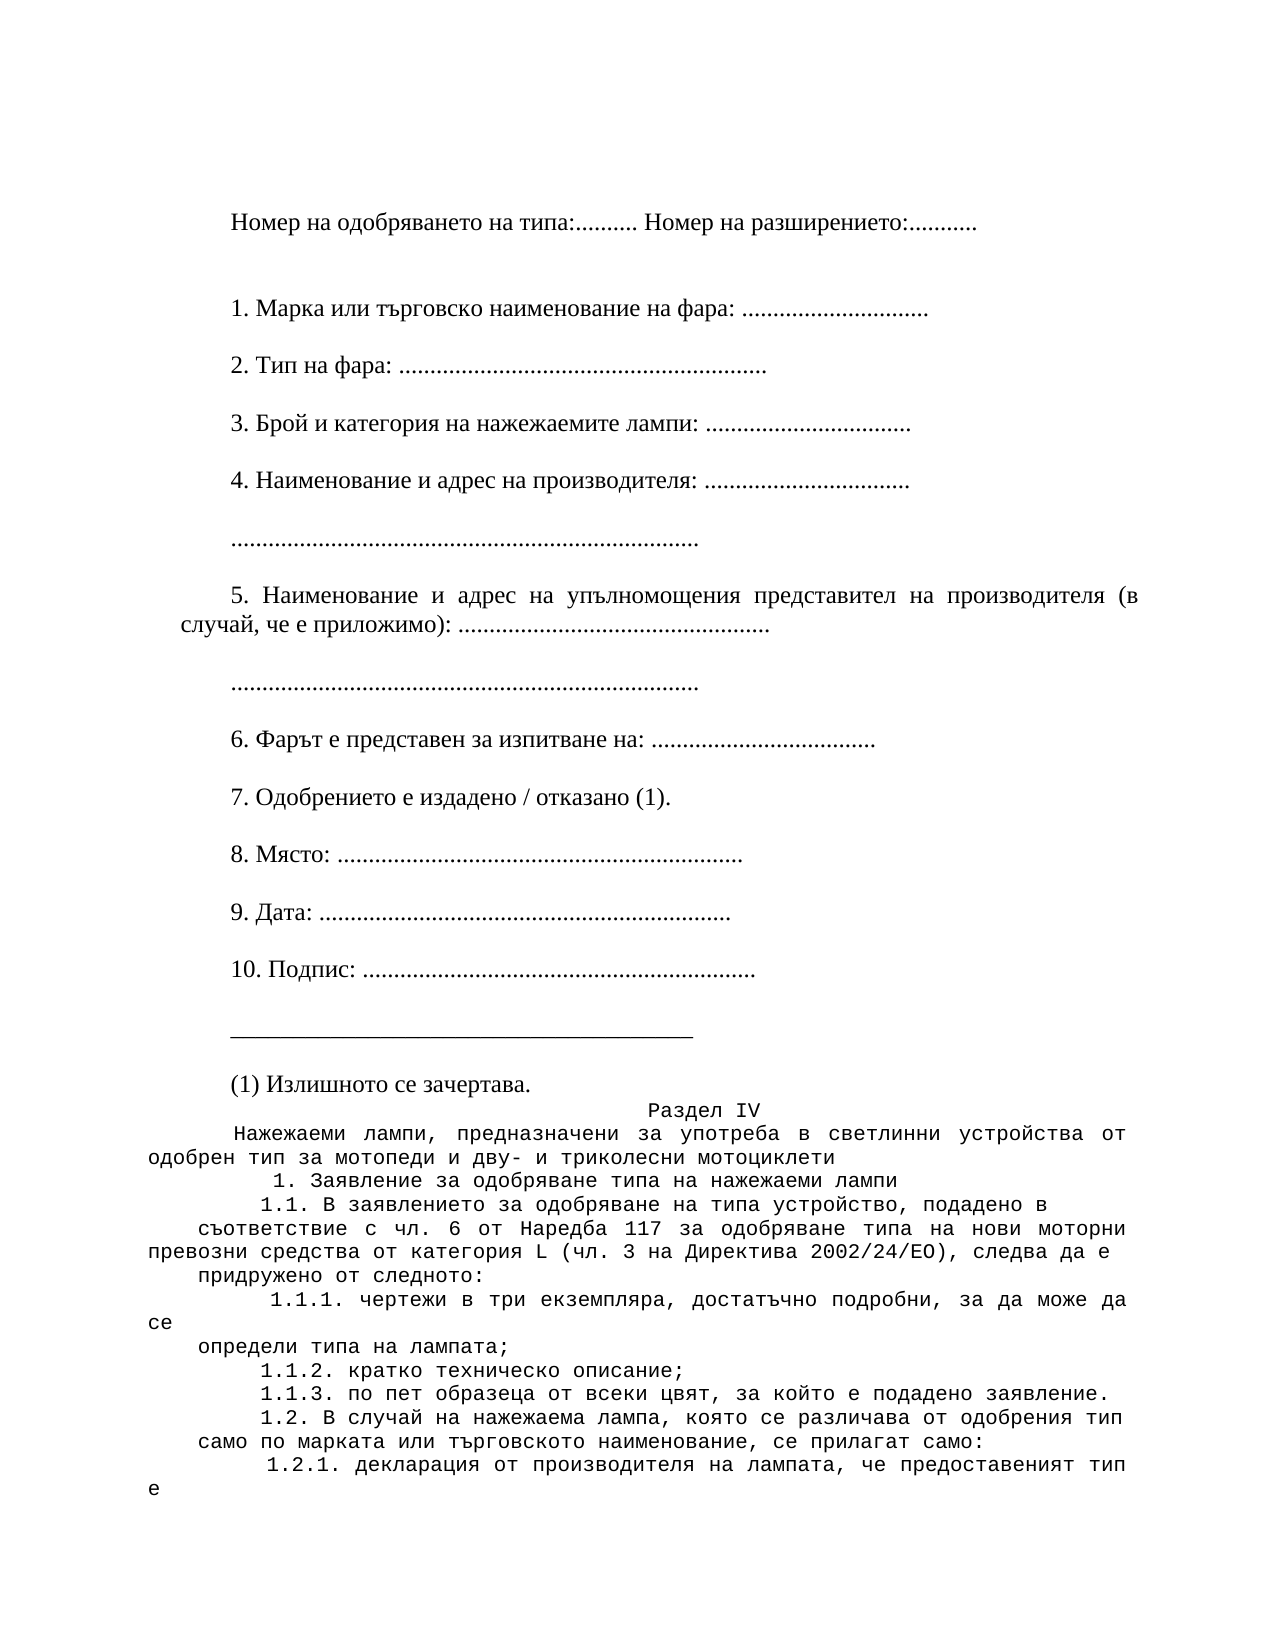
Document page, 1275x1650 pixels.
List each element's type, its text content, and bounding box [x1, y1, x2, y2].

text Нажежаеми лампи, предназначени за употреба в светлинни устройства от одобрен тип за мотопеди и дву- и триколесни мотоциклети [148, 1123, 1127, 1171]
text 1.2.1. декларация от производителя на лампата, че предоставеният тип е [148, 1454, 1127, 1502]
text определи типа на лампата; [148, 1336, 1127, 1360]
text 1.1.3. по пет образеца от всеки цвят, за който е подадено заявление. [148, 1383, 1127, 1407]
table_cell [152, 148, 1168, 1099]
text 1.1.2. кратко техническо описание; [148, 1360, 1127, 1383]
text придружено от следното: [148, 1265, 1127, 1289]
text само по марката или търговското наименование, се прилагат само: [148, 1431, 1127, 1454]
text 1. Заявление за одобряване типа на нажежаеми лампи [148, 1171, 1127, 1194]
text съответствие с чл. 6 от Наредба 117 за одобряване типа на нови моторни превозни средства от категория L (чл. 3 на Директива 2002/24/ЕО), следва да е [148, 1218, 1127, 1265]
text Раздел IV [148, 1099, 1127, 1123]
text 1.2. В случай на нажежаема лампа, която се различава от одобрения тип [148, 1407, 1127, 1431]
text 1.1.1. чертежи в три екземпляра, достатъчно подробни, за да може да се [148, 1289, 1127, 1336]
text 1.1. В заявлението за одобряване на типа устройство, подадено в [148, 1194, 1127, 1218]
